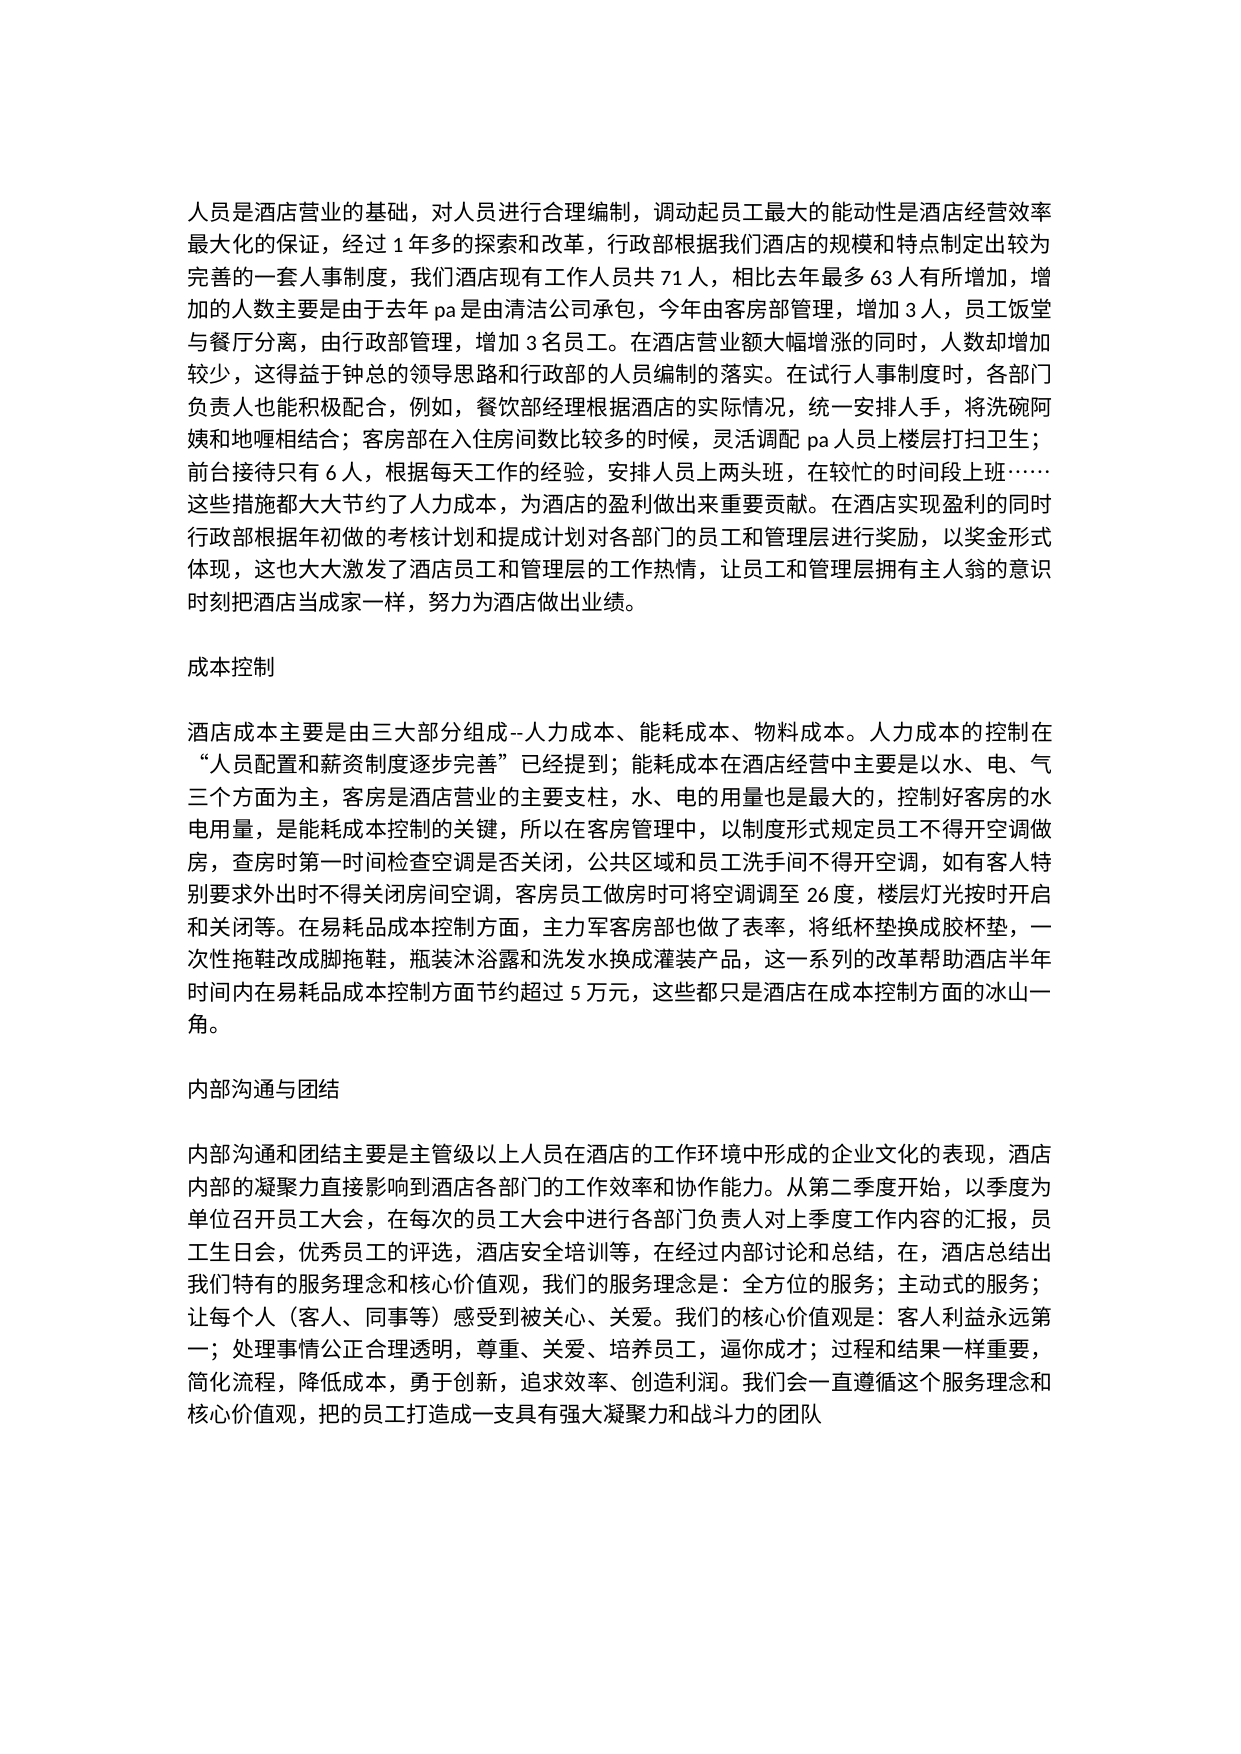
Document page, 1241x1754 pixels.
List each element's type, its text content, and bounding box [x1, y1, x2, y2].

text 人员是酒店营业的基础，对人员进行合理编制，调动起员工最大的能动性是酒店经营效率最大化的保证，经过1年多的探索和改革，行政部根据我们酒店的规模和特点制定出较为完善的一套人事制度，我们酒店现有工作人员共71人，相比去年最多63人有所增加，增加的人数主要是由于去年pa是由清洁公司承包，今年由客房部管理，增加3人，员工饭堂与餐厅分离，由行政部管理，增加3名员工。在酒店营业额大幅增涨的同时，人数却增加较少，这得益于钟总的领导思路和行政部的人员编制的落实。在试行人事制度时，各部门负责人也能积极配合，例如，餐饮部经理根据酒店的实际情况，统一安排人手，将洗碗阿姨和地喱相结合；客房部在入住房间数比较多的时候，灵活调配pa人员上楼层打扫卫生；前台接待只有6人，根据每天工作的经验，安排人员上两头班，在较忙的时间段上班……这些措施都大大节约了人力成本，为酒店的盈利做出来重要贡献。在酒店实现盈利的同时，行政部根据年初做的考核计划和提成计划对各部门的员工和管理层进行奖励，以奖金形式体现，这也大大激发了酒店员工和管理层的工作热情，让员工和管理层拥有主人翁的意识，时刻把酒店当成家一样，努力为酒店做出业绩。 [187, 194, 1053, 617]
text 成本控制 [187, 649, 1053, 682]
text 内部沟通和团结主要是主管级以上人员在酒店的工作环境中形成的企业文化的表现，酒店内部的凝聚力直接影响到酒店各部门的工作效率和协作能力。从第二季度开始，以季度为单位召开员工大会，在每次的员工大会中进行各部门负责人对上季度工作内容的汇报，员工生日会，优秀员工的评选，酒店安全培训等，在经过内部讨论和总结，在，酒店总结出我们特有的服务理念和核心价值观，我们的服务理念是：全方位的服务；主动式的服务；让每个人（客人、同事等）感受到被关心、关爱。我们的核心价值观是：客人利益永远第一；处理事情公正合理透明，尊重、关爱、培养员工，逼你成才；过程和结果一样重要，简化流程，降低成本，勇于创新，追求效率、创造利润。我们会一直遵循这个服务理念和核心价值观，把的员工打造成一支具有强大凝聚力和战斗力的团队 [187, 1137, 1053, 1429]
text 酒店成本主要是由三大部分组成--人力成本、能耗成本、物料成本。人力成本的控制在“人员配置和薪资制度逐步完善”已经提到；能耗成本在酒店经营中主要是以水、电、气三个方面为主，客房是酒店营业的主要支柱，水、电的用量也是最大的，控制好客房的水、电用量，是能耗成本控制的关键，所以在客房管理中，以制度形式规定员工不得开空调做房，查房时第一时间检查空调是否关闭，公共区域和员工洗手间不得开空调，如有客人特别要求外出时不得关闭房间空调，客房员工做房时可将空调调至26度，楼层灯光按时开启和关闭等。在易耗品成本控制方面，主力军客房部也做了表率，将纸杯垫换成胶杯垫，一次性拖鞋改成脚拖鞋，瓶装沐浴露和洗发水换成灌装产品，这一系列的改革帮助酒店半年时间内在易耗品成本控制方面节约超过5万元，这些都只是酒店在成本控制方面的冰山一角。 [187, 714, 1053, 1039]
text 内部沟通与团结 [187, 1072, 1053, 1104]
